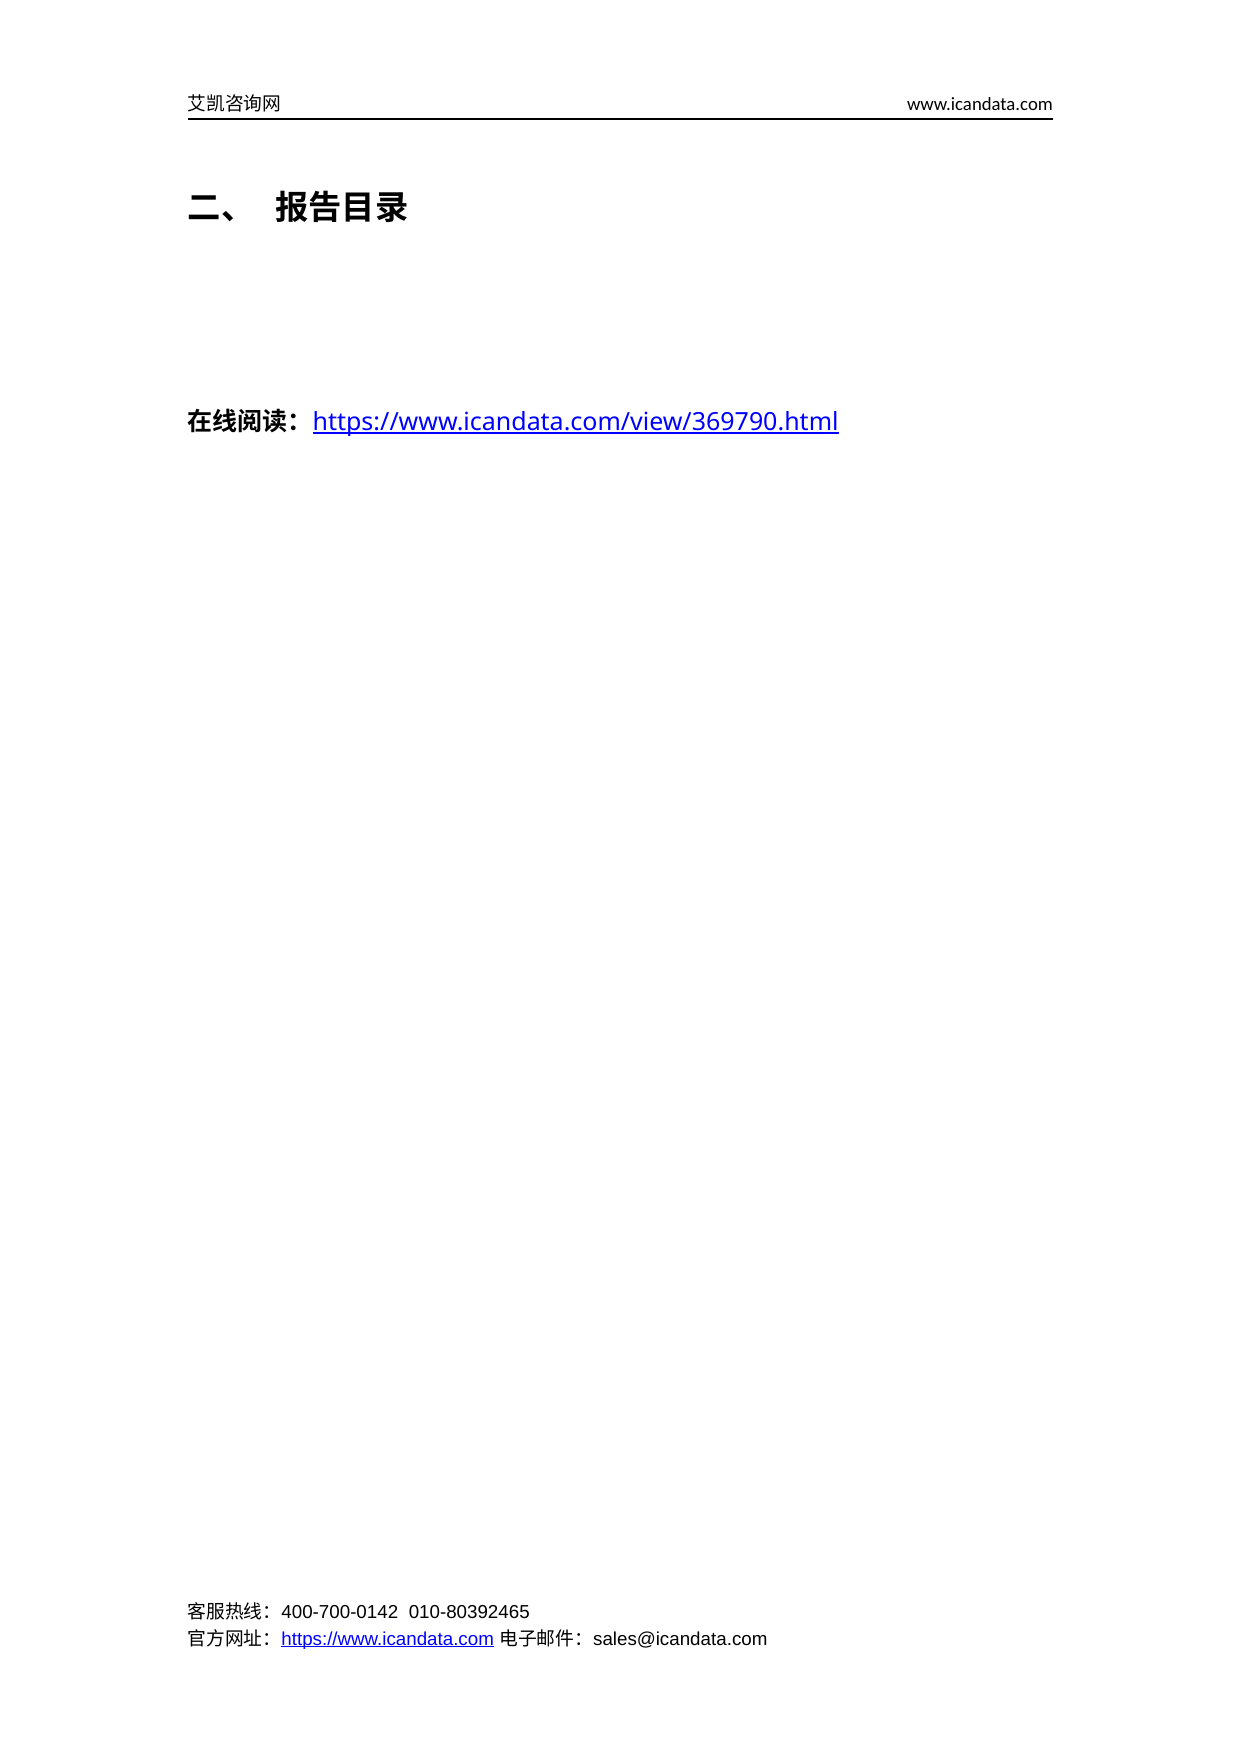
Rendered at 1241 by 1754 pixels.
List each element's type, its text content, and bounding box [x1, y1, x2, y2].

subtitle 报告目录 [187, 172, 1053, 237]
text 在线阅读：https://www.icandata.com/view/369790.html [187, 387, 1053, 452]
